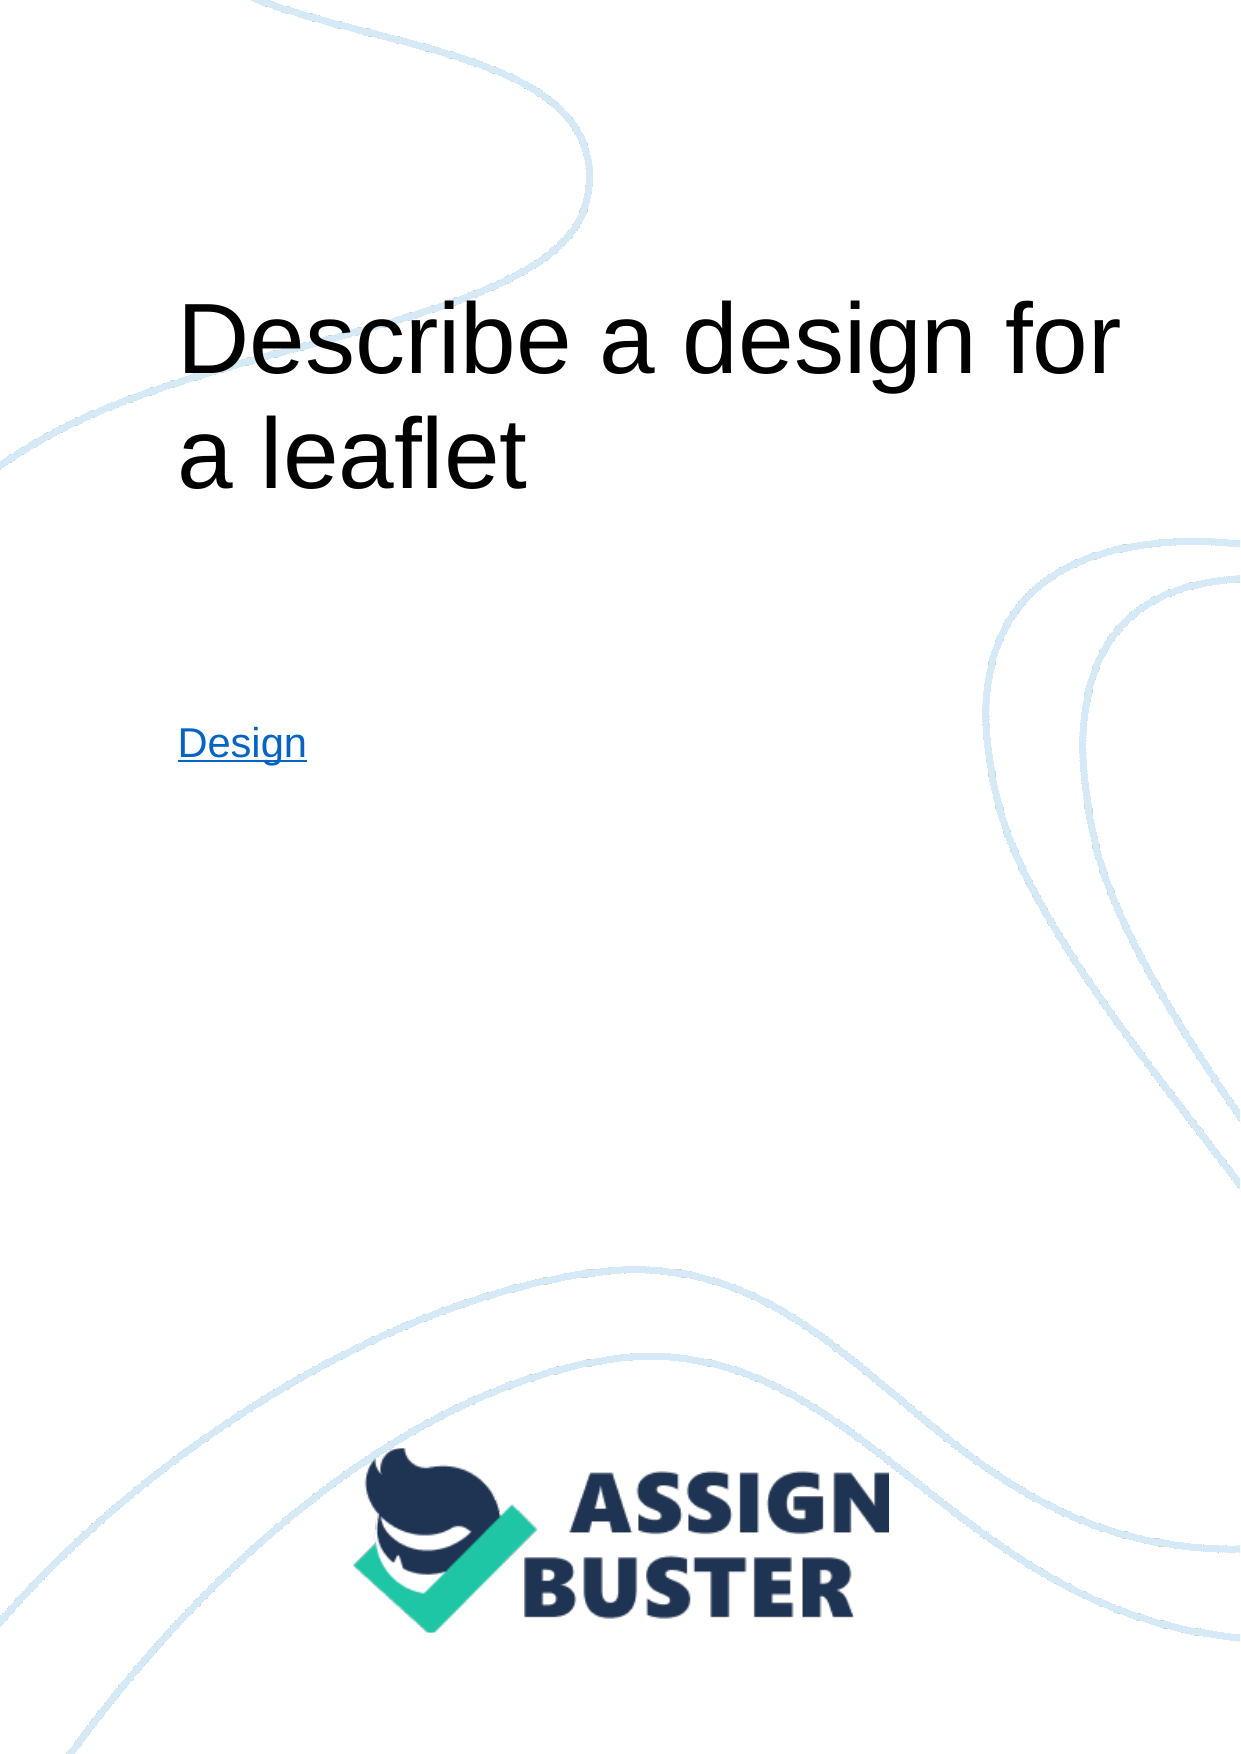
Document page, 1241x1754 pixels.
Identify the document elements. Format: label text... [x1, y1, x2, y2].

subtitle Describe a design for a leaflet [177, 279, 1152, 509]
text Design [177, 719, 1152, 767]
picture [0, 0, 1241, 1754]
